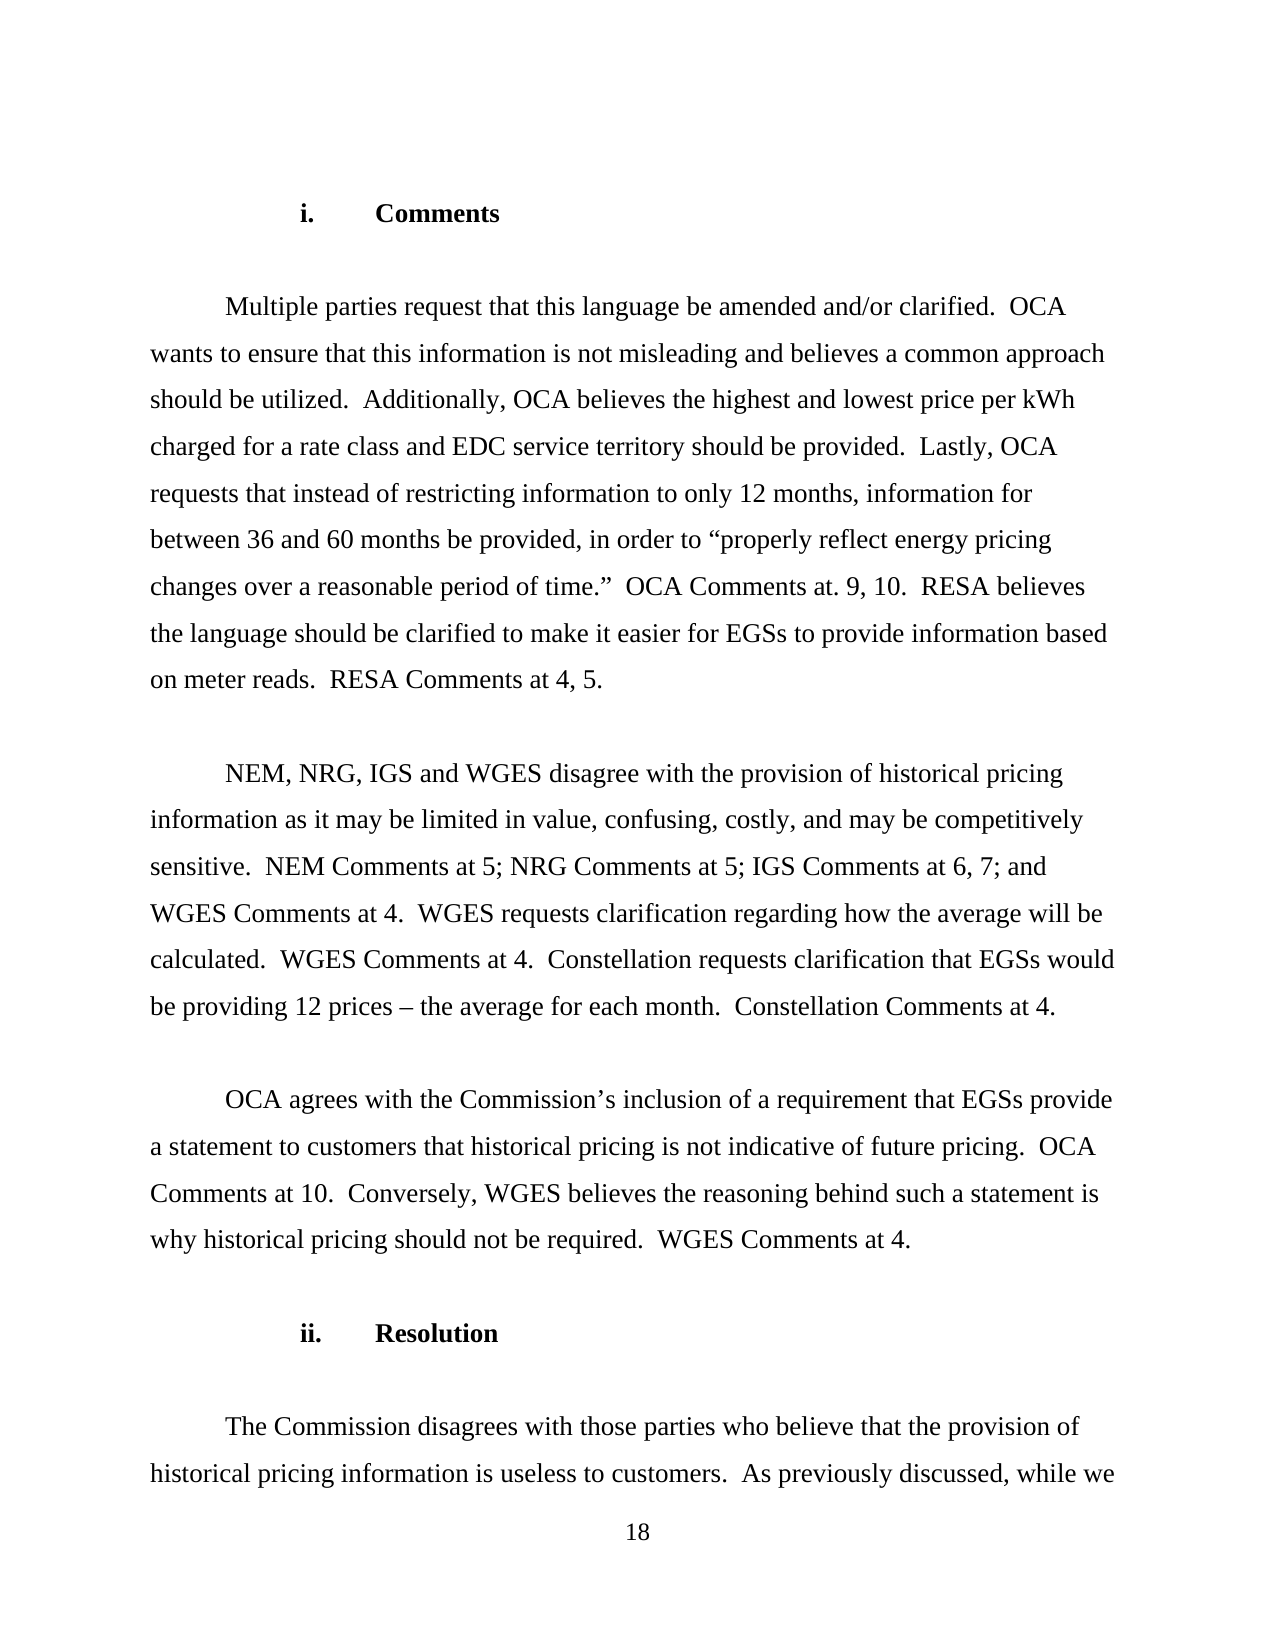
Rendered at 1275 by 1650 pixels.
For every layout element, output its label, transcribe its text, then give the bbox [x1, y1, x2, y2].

text ii. Resolution [150, 1317, 1125, 1348]
text NEM, NRG, IGS and WGES disagree with the provision of historical pricing information as it may be limited in value, confusing, costly, and may be competitively sensitive. NEM Comments at 5; NRG Comments at 5; IGS Comments at 6, 7; and WGES Comments at 4. WGES requests clarification regarding how the average will be calculated. WGES Comments at 4. Constellation requests clarification that EGSs would be providing 12 prices – the average for each month. Constellation Comments at 4. [150, 757, 1125, 1021]
text OCA agrees with the Commission’s inclusion of a requirement that EGSs provide a statement to customers that historical pricing is not indicative of future pricing. OCA Comments at 10. Conversely, WGES believes the reasoning behind such a statement is why historical pricing should not be required. WGES Comments at 4. [150, 1083, 1125, 1254]
text Multiple parties request that this language be amended and/or clarified. OCA wants to ensure that this information is not misleading and believes a common approach should be utilized. Additionally, OCA believes the highest and lowest price per kWh charged for a rate class and EDC service territory should be provided. Lastly, OCA requests that instead of restricting information to only 12 months, information for between 36 and 60 months be provided, in order to “properly reflect energy pricing changes over a reasonable period of time.” OCA Comments at. 9, 10. RESA believes the language should be clarified to make it easier for EGSs to provide information based on meter reads. RESA Comments at 4, 5. [150, 290, 1125, 694]
text i. Comments [150, 197, 1125, 228]
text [150, 1410, 1125, 1488]
